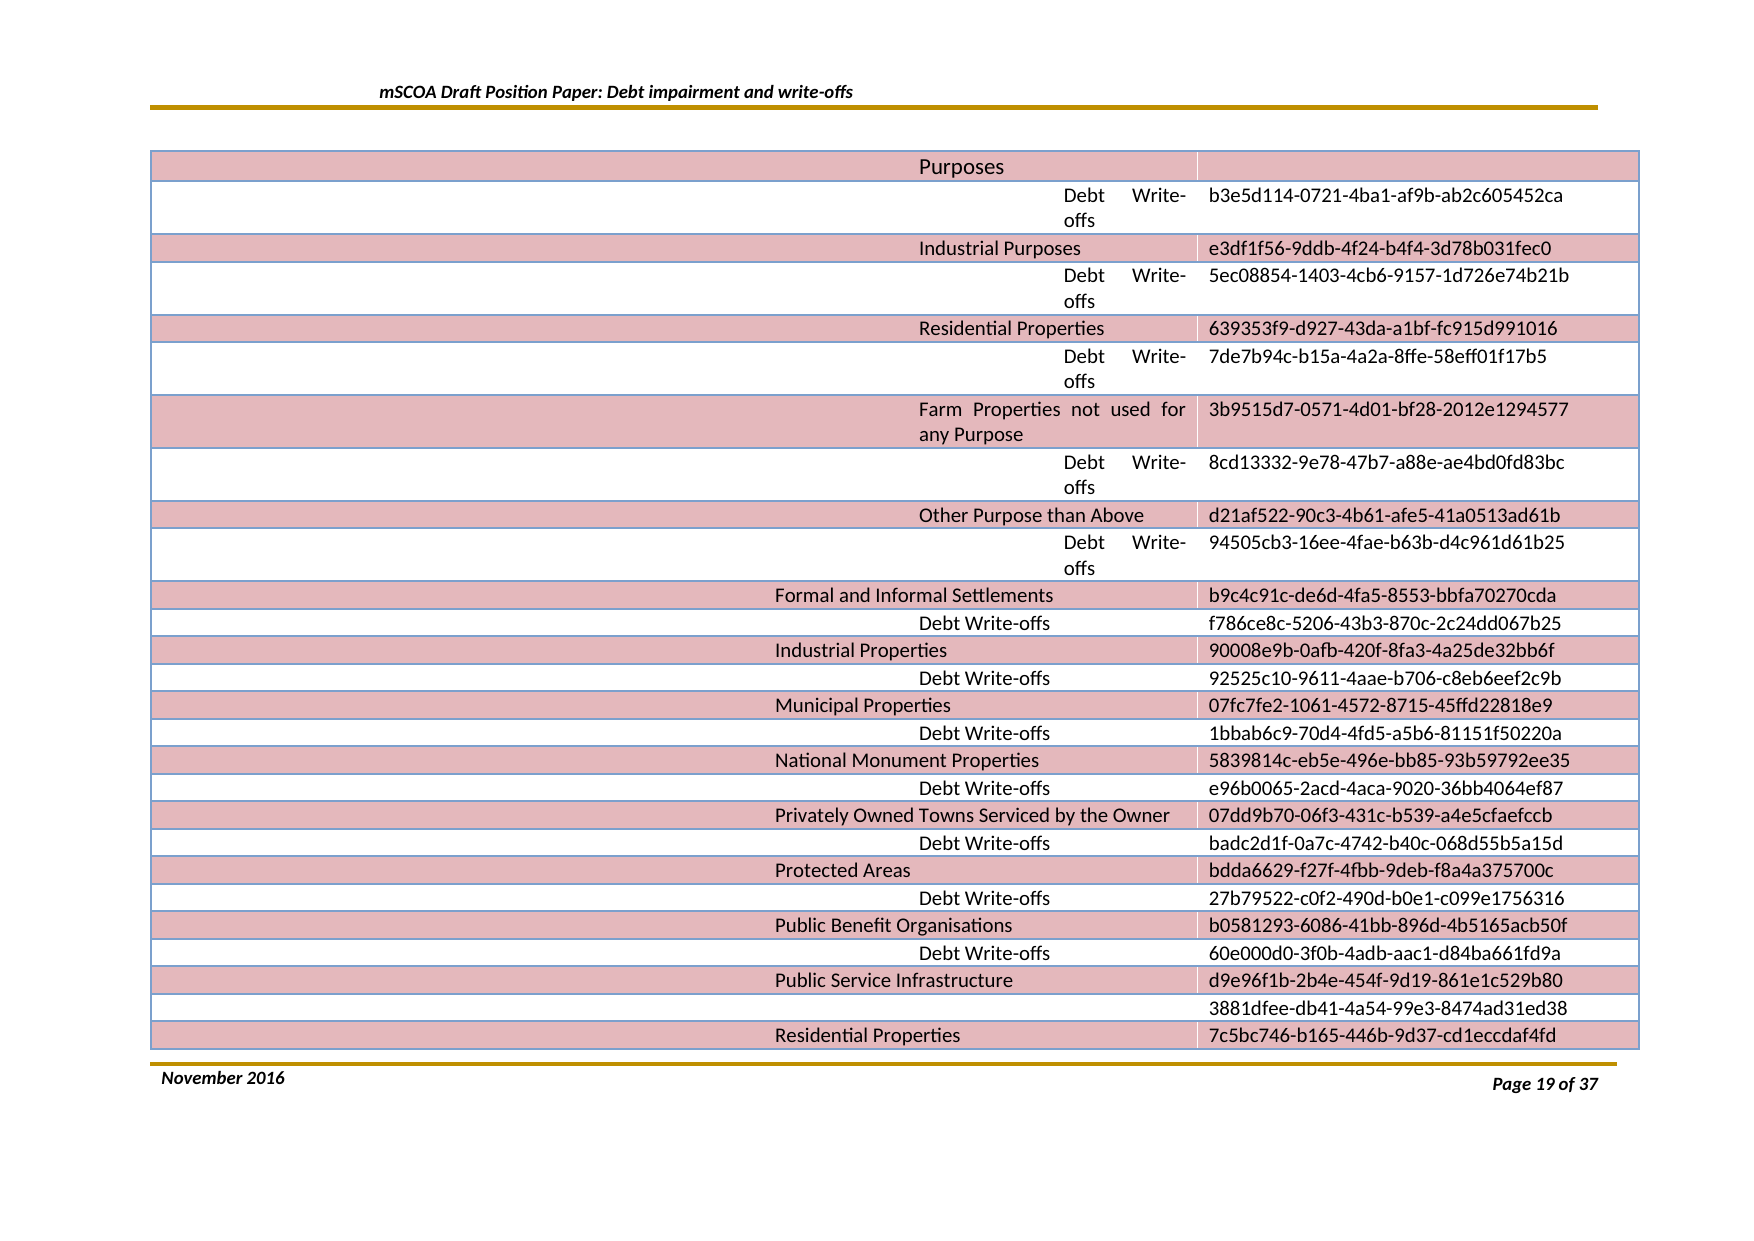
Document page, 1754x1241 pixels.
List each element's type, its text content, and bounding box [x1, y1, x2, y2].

table_cell [293, 316, 435, 341]
table_cell [152, 396, 293, 447]
table_cell [577, 692, 764, 718]
table_cell [764, 885, 908, 910]
table_cell [152, 1022, 293, 1048]
table_cell [764, 182, 908, 233]
table_cell Debt Write-offs [908, 885, 1197, 910]
table_cell Protected Areas [764, 857, 1197, 883]
table_cell Residential Properties [908, 316, 1197, 341]
table_cell [293, 912, 435, 938]
table_cell [435, 885, 577, 910]
table_cell [577, 940, 764, 965]
table_cell [764, 263, 908, 313]
table_cell [293, 637, 435, 663]
table_cell Debt Write-offs [908, 720, 1197, 745]
table_cell [577, 502, 764, 527]
table_cell [577, 235, 764, 261]
table_cell [764, 529, 908, 580]
table_cell [293, 995, 435, 1020]
table_cell [764, 940, 908, 965]
table_cell Privately Owned Towns Serviced by the Owner [764, 802, 1197, 828]
table_cell [764, 502, 908, 527]
table_cell [577, 967, 764, 993]
table_cell [293, 582, 435, 608]
table_cell [152, 775, 293, 800]
table_cell [764, 396, 908, 447]
table_cell [293, 1022, 435, 1048]
table_cell [152, 940, 293, 965]
table_cell [152, 692, 293, 718]
table_cell [152, 967, 293, 993]
table_cell [152, 830, 293, 855]
table_cell [577, 610, 764, 635]
table_cell National Monument Properties [764, 747, 1197, 773]
table_cell [152, 316, 293, 341]
table_cell [152, 637, 293, 663]
table_cell Debt Write-offs [908, 940, 1197, 965]
table_cell [293, 396, 435, 447]
table_cell [293, 775, 435, 800]
table_cell [152, 263, 293, 313]
table_cell [293, 182, 435, 233]
table_cell [764, 235, 908, 261]
table_cell [435, 529, 577, 580]
table_cell 92525c10-9611-4aae-b706-c8eb6eef2c9b [1198, 665, 1638, 690]
table_cell badc2d1f-0a7c-4742-b40c-068d55b5a15d [1198, 830, 1638, 855]
table_cell [764, 720, 908, 745]
table_cell [908, 343, 1052, 394]
table_cell [152, 449, 293, 500]
table_cell [764, 830, 908, 855]
table_cell [152, 343, 293, 394]
table_cell Public Benefit Organisations [764, 912, 1197, 938]
table_cell [577, 343, 764, 394]
table_cell [435, 343, 577, 394]
table_cell [293, 343, 435, 394]
table_cell [764, 665, 908, 690]
table_cell [435, 775, 577, 800]
table_cell Debt Write-offs [908, 610, 1197, 635]
table_cell [435, 692, 577, 718]
table_cell [577, 912, 764, 938]
table_cell [435, 637, 577, 663]
table_cell Debt Write-offs [1053, 182, 1197, 233]
table_cell [435, 263, 577, 313]
table_cell [293, 502, 435, 527]
table_cell [152, 912, 293, 938]
table_cell [152, 995, 293, 1020]
table_cell [293, 529, 435, 580]
table_cell 1bbab6c9-70d4-4fd5-a5b6-81151f50220a [1198, 720, 1638, 745]
table_cell [764, 449, 908, 500]
table_cell [152, 720, 293, 745]
table_cell Residential Properties [764, 1022, 1197, 1048]
table_cell [435, 502, 577, 527]
table_cell 60e000d0-3f0b-4adb-aac1-d84ba661fd9a [1198, 940, 1638, 965]
table_cell [435, 582, 577, 608]
table_cell 94505cb3-16ee-4fae-b63b-d4c961d61b25 [1198, 529, 1638, 580]
table_cell [152, 857, 293, 883]
table_cell Debt Write-offs [908, 665, 1197, 690]
table_cell [764, 343, 908, 394]
table_cell Industrial Purposes [908, 235, 1197, 261]
table_cell [577, 316, 764, 341]
table_cell [908, 263, 1052, 313]
table_cell [293, 720, 435, 745]
table_cell [577, 152, 764, 180]
table_cell [152, 582, 293, 608]
table_cell b0581293-6086-41bb-896d-4b5165acb50f [1198, 912, 1638, 938]
table_cell [293, 830, 435, 855]
table_cell Public Service Infrastructure [764, 967, 1197, 993]
table_cell Debt Write-offs [1053, 263, 1197, 313]
table_cell Industrial Properties [764, 637, 1197, 663]
table_cell [577, 582, 764, 608]
table_cell 639353f9-d927-43da-a1bf-fc915d991016 [1198, 316, 1638, 341]
table_cell [435, 940, 577, 965]
table_cell Other Purpose than Above [908, 502, 1197, 527]
table_cell [293, 449, 435, 500]
table_cell [577, 802, 764, 828]
table_cell 90008e9b-0afb-420f-8fa3-4a25de32bb6f [1198, 637, 1638, 663]
table_cell [152, 802, 293, 828]
table_cell [293, 885, 435, 910]
table_cell [435, 449, 577, 500]
table_cell [435, 665, 577, 690]
table_cell [435, 857, 577, 883]
table_cell [577, 396, 764, 447]
table_cell [435, 747, 577, 773]
table_cell [908, 529, 1052, 580]
table_cell [152, 665, 293, 690]
table_cell [577, 747, 764, 773]
table_cell [435, 830, 577, 855]
table_cell [293, 802, 435, 828]
table_cell [293, 665, 435, 690]
table_cell [577, 857, 764, 883]
table_cell [577, 529, 764, 580]
table_cell Debt Write-offs [1053, 449, 1197, 500]
table_cell [435, 912, 577, 938]
table_cell [435, 316, 577, 341]
table_cell [152, 182, 293, 233]
table_cell Municipal Properties [764, 692, 1197, 718]
table_cell [577, 665, 764, 690]
table_cell [577, 830, 764, 855]
table_cell 07dd9b70-06f3-431c-b539-a4e5cfaefccb [1198, 802, 1638, 828]
table_cell [152, 152, 293, 180]
table_cell [908, 449, 1052, 500]
table_cell [764, 775, 908, 800]
table_cell [577, 182, 764, 233]
table_cell bdda6629-f27f-4fbb-9deb-f8a4a375700c [1198, 857, 1638, 883]
table_cell [435, 235, 577, 261]
table_cell [435, 396, 577, 447]
table_cell 07fc7fe2-1061-4572-8715-45ffd22818e9 [1198, 692, 1638, 718]
table_cell [577, 885, 764, 910]
table_cell [152, 885, 293, 910]
table_cell [577, 263, 764, 313]
table_cell [293, 857, 435, 883]
table_cell [577, 775, 764, 800]
table_cell 8cd13332-9e78-47b7-a88e-ae4bd0fd83bc [1198, 449, 1638, 500]
table_cell [908, 182, 1052, 233]
table_cell [152, 235, 293, 261]
table_cell [435, 995, 577, 1020]
table_cell [293, 940, 435, 965]
table_cell Formal and Informal Settlements [764, 582, 1197, 608]
table_cell 5ec08854-1403-4cb6-9157-1d726e74b21b [1198, 263, 1638, 313]
table_cell [293, 610, 435, 635]
table_cell [577, 720, 764, 745]
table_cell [1198, 152, 1638, 180]
table_cell e96b0065-2acd-4aca-9020-36bb4064ef87 [1198, 775, 1638, 800]
table_cell d21af522-90c3-4b61-afe5-41a0513ad61b [1198, 502, 1638, 527]
table_cell [293, 152, 435, 180]
table_cell e3df1f56-9ddb-4f24-b4f4-3d78b031fec0 [1198, 235, 1638, 261]
table_cell d9e96f1b-2b4e-454f-9d19-861e1c529b80 [1198, 967, 1638, 993]
table_cell Debt Write-offs [1053, 529, 1197, 580]
table_cell 7c5bc746-b165-446b-9d37-cd1eccdaf4fd [1198, 1022, 1638, 1048]
table_cell [435, 1022, 577, 1048]
table_cell [152, 610, 293, 635]
table_cell [293, 263, 435, 313]
table_cell [577, 449, 764, 500]
table_cell [293, 235, 435, 261]
table_cell [577, 995, 764, 1020]
table_cell Debt Write-offs [908, 830, 1197, 855]
table_cell [577, 637, 764, 663]
table_cell [293, 967, 435, 993]
table_cell [152, 502, 293, 527]
table_cell [577, 1022, 764, 1048]
table_cell [435, 967, 577, 993]
table_cell [764, 316, 908, 341]
table_cell [764, 152, 908, 180]
table_cell [152, 747, 293, 773]
table_cell Debt Write-offs [908, 775, 1197, 800]
table_cell [908, 995, 1197, 1020]
table_cell f786ce8c-5206-43b3-870c-2c24dd067b25 [1198, 610, 1638, 635]
table_cell b9c4c91c-de6d-4fa5-8553-bbfa70270cda [1198, 582, 1638, 608]
table_cell 7de7b94c-b15a-4a2a-8ffe-58eff01f17b5 [1198, 343, 1638, 394]
table_cell [764, 995, 908, 1020]
table_cell 3881dfee-db41-4a54-99e3-8474ad31ed38 [1198, 995, 1638, 1020]
table_cell [435, 802, 577, 828]
table_cell 5839814c-eb5e-496e-bb85-93b59792ee35 [1198, 747, 1638, 773]
table_cell 27b79522-c0f2-490d-b0e1-c099e1756316 [1198, 885, 1638, 910]
table_cell [293, 747, 435, 773]
table_cell [435, 720, 577, 745]
table_cell [764, 610, 908, 635]
table_cell [293, 692, 435, 718]
table_cell [435, 182, 577, 233]
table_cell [908, 152, 1197, 180]
table_cell 3b9515d7-0571-4d01-bf28-2012e1294577 [1198, 396, 1638, 447]
table_cell Farm Properties not used for any Purpose [908, 396, 1197, 447]
table_cell [435, 610, 577, 635]
table_cell [152, 529, 293, 580]
table_cell b3e5d114-0721-4ba1-af9b-ab2c605452ca [1198, 182, 1638, 233]
table_cell Debt Write-offs [1053, 343, 1197, 394]
table_cell [435, 152, 577, 180]
